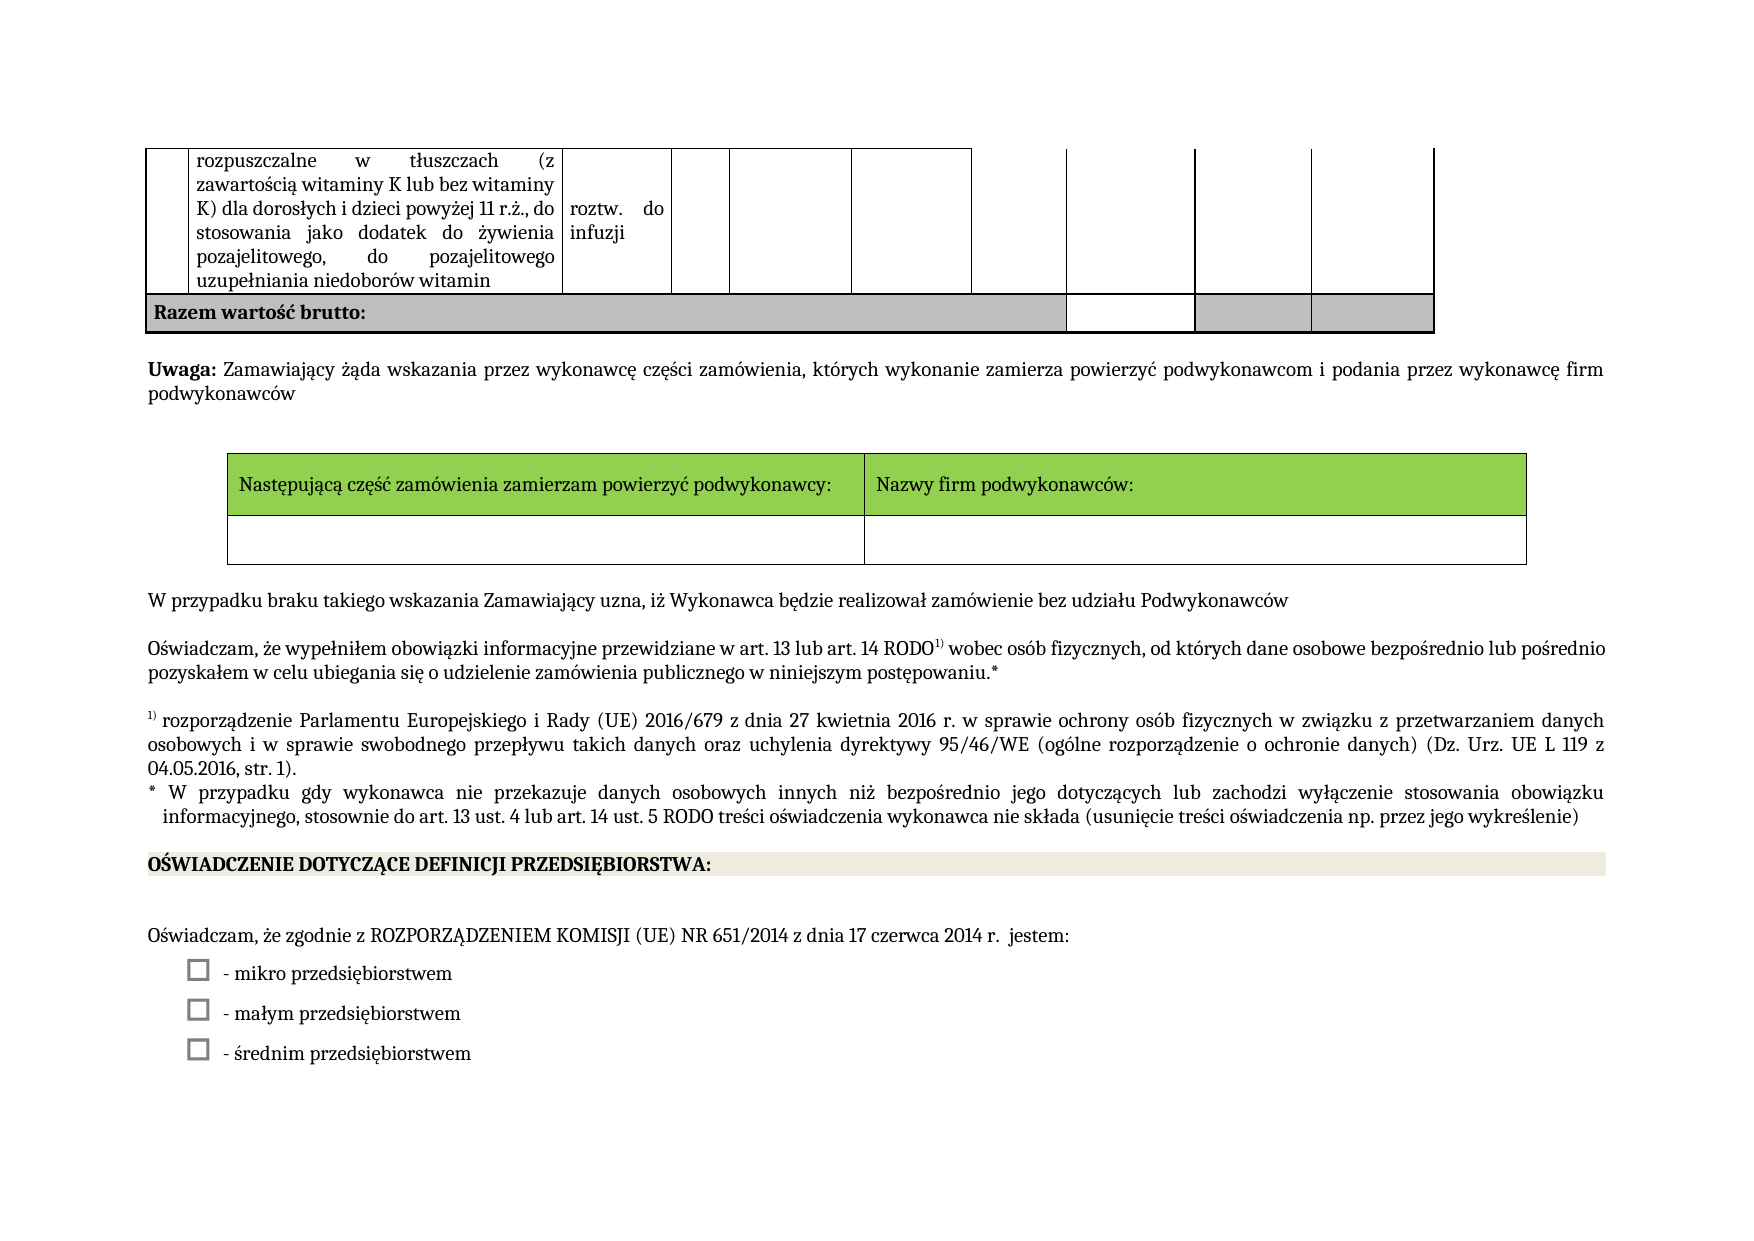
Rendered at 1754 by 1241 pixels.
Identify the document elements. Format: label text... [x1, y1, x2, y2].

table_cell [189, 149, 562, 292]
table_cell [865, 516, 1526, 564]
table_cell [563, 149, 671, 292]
text Oświadczam, że wypełniłem obowiązki informacyjne przewidziane w art. 13 lub art. 14 RODO1) wobec osób fizycznych, od których dane osobowe bezpośrednio lub pośrednio pozyskałem w celu ubiegania się o udzielenie zamówienia publicznego w niniejszym postępowaniu.* [148, 637, 1606, 684]
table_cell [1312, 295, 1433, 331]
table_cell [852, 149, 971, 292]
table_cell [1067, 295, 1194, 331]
list - mikro przedsiębiorstwem [185, 960, 1606, 987]
text OŚWIADCZENIE DOTYCZĄCE DEFINICJI PRZEDSIĘBIORSTWA: [148, 852, 1606, 876]
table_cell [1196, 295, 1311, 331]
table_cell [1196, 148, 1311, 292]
text Uwaga: Zamawiający żąda wskazania przez wykonawcę części zamówienia, których wykonanie zamierza powierzyć podwykonawcom i podania przez wykonawcę firm podwykonawców [148, 357, 1606, 405]
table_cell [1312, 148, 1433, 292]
text Oświadczam, że zgodnie z ROZPORZĄDZENIEM KOMISJI (UE) NR 651/2014 z dnia 17 czerwca 2014 r. jestem: [148, 924, 1606, 948]
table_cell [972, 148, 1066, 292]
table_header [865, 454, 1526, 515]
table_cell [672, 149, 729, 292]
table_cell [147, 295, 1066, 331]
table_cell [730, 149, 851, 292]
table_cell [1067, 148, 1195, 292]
list - małym przedsiębiorstwem [185, 1000, 1606, 1026]
text 1) rozporządzenie Parlamentu Europejskiego i Rady (UE) 2016/679 z dnia 27 kwietnia 2016 r. w sprawie ochrony osób fizycznych w związku z przetwarzaniem danych osobowych i w sprawie swobodnego przepływu takich danych oraz uchylenia dyrektywy 95/46/WE (ogólne rozporządzenie o ochronie danych) (Dz. Urz. UE L 119 z 04.05.2016, str. 1). [148, 708, 1606, 780]
text W przypadku braku takiego wskazania Zamawiający uzna, iż Wykonawca będzie realizował zamówienie bez udziału Podwykonawców [148, 589, 1606, 613]
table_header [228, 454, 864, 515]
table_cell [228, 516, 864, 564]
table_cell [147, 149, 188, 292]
list - średnim przedsiębiorstwem [185, 1040, 1606, 1066]
text * W przypadku gdy wykonawca nie przekazuje danych osobowych innych niż bezpośrednio jego dotyczących lub zachodzi wyłączenie stosowania obowiązku informacyjnego, stosownie do art. 13 ust. 4 lub art. 14 ust. 5 RODO treści oświadczenia wykonawca nie składa (usunięcie treści oświadczenia np. przez jego wykreślenie) [148, 780, 1606, 828]
